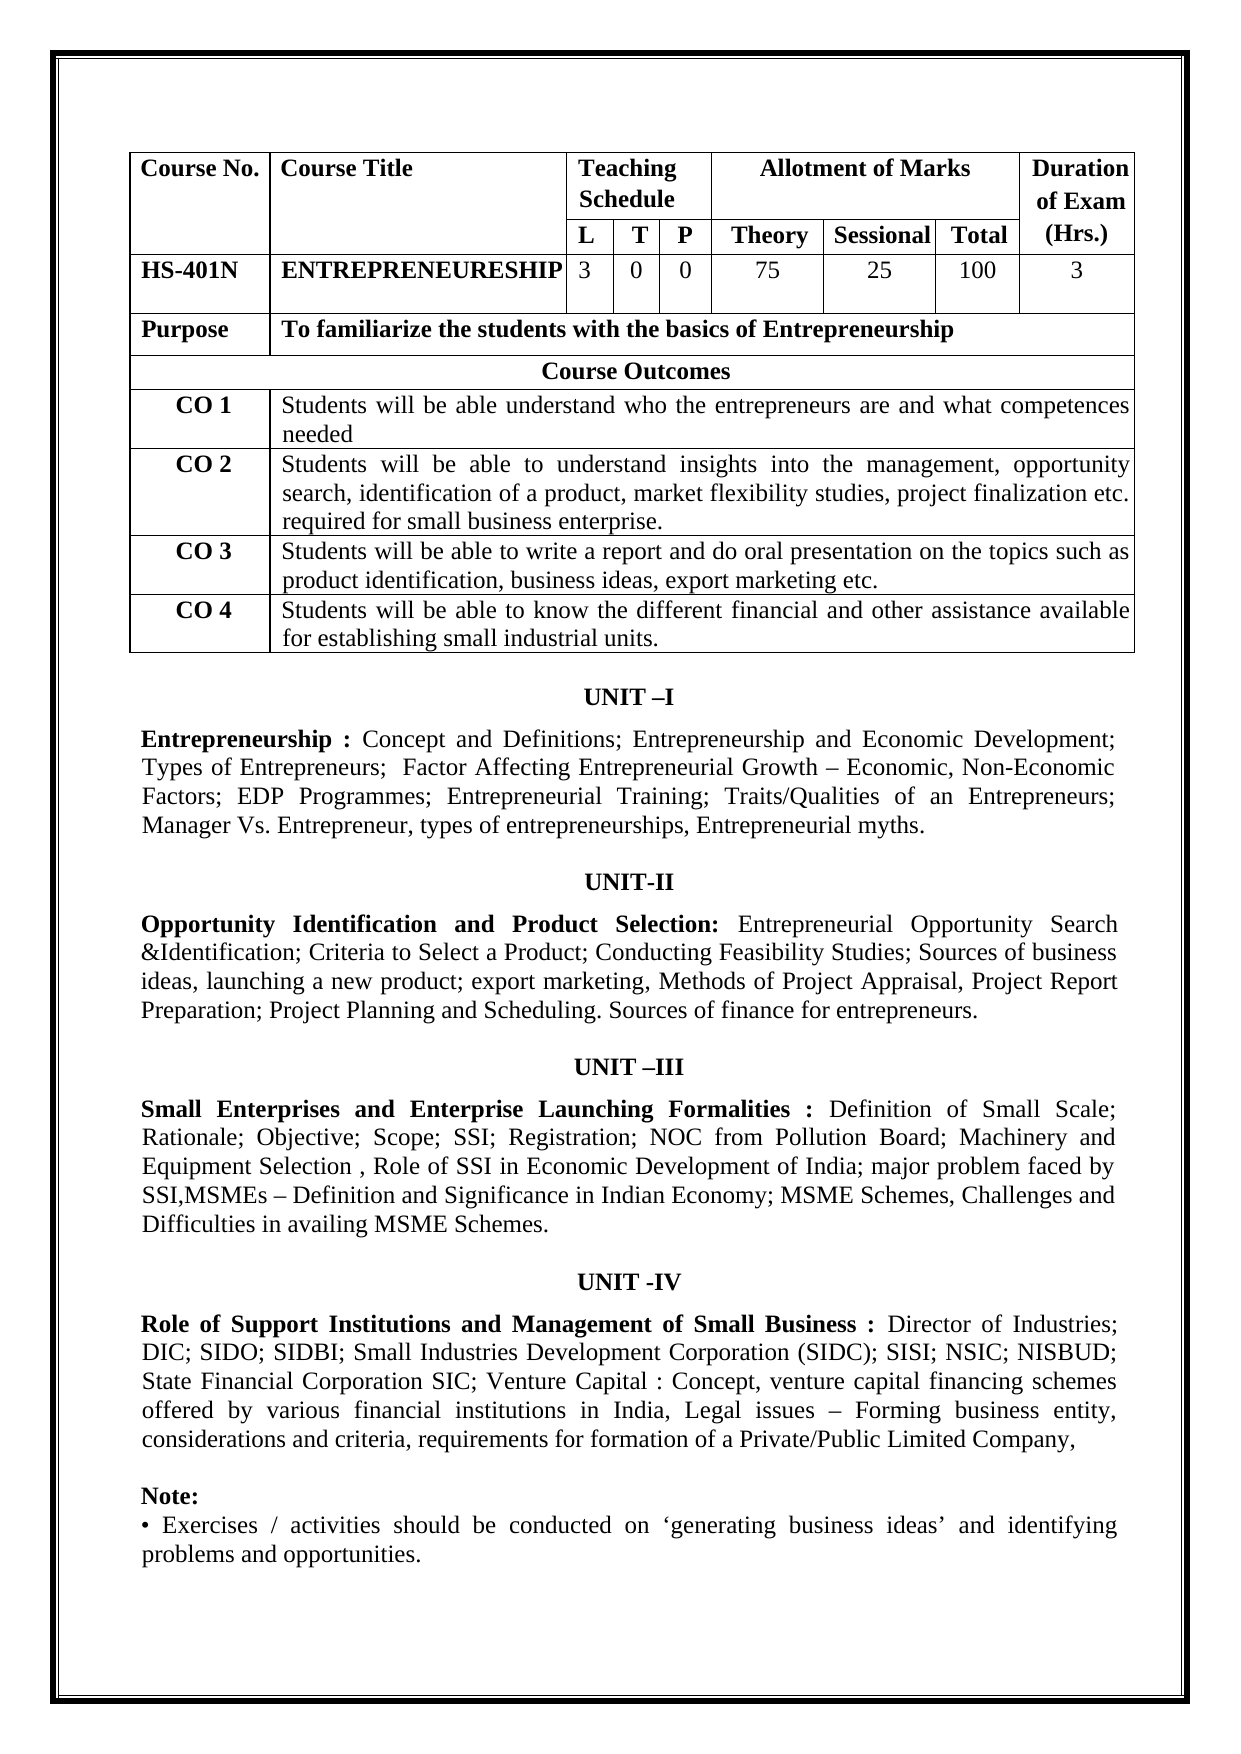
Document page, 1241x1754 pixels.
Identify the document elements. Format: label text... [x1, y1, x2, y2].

table_cell Duration of Exam (Hrs.) [1020, 153, 1134, 254]
text UNIT-II [141, 867, 1118, 896]
text UNIT –III [139, 1052, 1118, 1081]
table_cell L [567, 220, 613, 254]
table_cell Students will be able understand who the entrepreneurs are and what competences needed [271, 390, 1134, 448]
table_cell 25 [824, 255, 935, 313]
text Entrepreneurship : Concept and Definitions; Entrepreneurship and Economic Development; Types of Entrepreneurs; Factor Affecting Entrepreneurial Growth – Economic, Non-Economic Factors; EDP Programmes; Entrepreneurial Training; Traits/Qualities of an Entrepreneurs; Manager Vs. Entrepreneur, types of entrepreneurships, Entrepreneurial myths. [141, 724, 1116, 839]
table_cell Students will be able to write a report and do oral presentation on the topics such as product identification, business ideas, export marketing etc. [271, 536, 1134, 594]
text • Exercises / activities should be conducted on ‘generating business ideas’ and identifying problems and opportunities. [141, 1510, 1118, 1567]
table_cell Students will be able to understand insights into the management, opportunity search, identification of a product, market flexibility studies, project finalization etc. required for small business enterprise. [271, 449, 1134, 535]
table_cell Students will be able to know the different financial and other assistance available for establishing small industrial units. [271, 595, 1134, 652]
table_cell Course Outcomes [131, 356, 1134, 389]
table_cell 3 [1020, 255, 1134, 313]
table_cell CO 4 [131, 595, 269, 652]
table_cell T [614, 220, 659, 254]
table_cell P [660, 220, 711, 254]
table_cell Sessional [824, 220, 935, 254]
text UNIT –I [139, 682, 1118, 711]
table_cell HS-401N [131, 255, 269, 313]
table_cell Course No. [131, 153, 269, 254]
table_cell Total [936, 220, 1019, 254]
table_cell Teaching Schedule [567, 153, 711, 219]
table_cell CO 1 [131, 390, 269, 448]
table_cell CO 2 [131, 449, 269, 535]
text Opportunity Identification and Product Selection: Entrepreneurial Opportunity Search &Identification; Criteria to Select a Product; Conducting Feasibility Studies; Sources of business ideas, launching a new product; export marketing, Methods of Project Appraisal, Project Report Preparation; Project Planning and Scheduling. Sources of finance for entrepreneurs. [141, 909, 1118, 1024]
table_cell 0 [614, 255, 659, 313]
table_cell To familiarize the students with the basics of Entrepreneurship [271, 314, 1134, 355]
text UNIT -IV [141, 1267, 1118, 1296]
table_cell 0 [660, 255, 711, 313]
table_cell CO 3 [131, 536, 269, 594]
text Small Enterprises and Enterprise Launching Formalities : Definition of Small Scale; Rationale; Objective; Scope; SSI; Registration; NOC from Pollution Board; Machinery and Equipment Selection , Role of SSI in Economic Development of India; major problem faced by SSI,MSMEs – Definition and Significance in Indian Economy; MSME Schemes, Challenges and Difficulties in availing MSME Schemes. [141, 1094, 1116, 1237]
table_cell 100 [936, 255, 1019, 313]
table_cell Course Title [271, 153, 566, 254]
table_cell 75 [712, 255, 823, 313]
table_cell 3 [567, 255, 613, 313]
table_cell Theory [712, 220, 823, 254]
table_cell Allotment of Marks [712, 153, 1019, 219]
table_cell ENTREPRENEURESHIP [271, 255, 566, 313]
text Role of Support Institutions and Management of Small Business : Director of Industries; DIC; SIDO; SIDBI; Small Industries Development Corporation (SIDC); SISI; NSIC; NISBUD; State Financial Corporation SIC; Venture Capital : Concept, venture capital financing schemes offered by various financial institutions in India, Legal issues – Forming business entity, considerations and criteria, requirements for formation of a Private/Public Limited Company, [141, 1309, 1118, 1452]
table_cell Purpose [131, 314, 269, 355]
text Note: [141, 1481, 1118, 1510]
